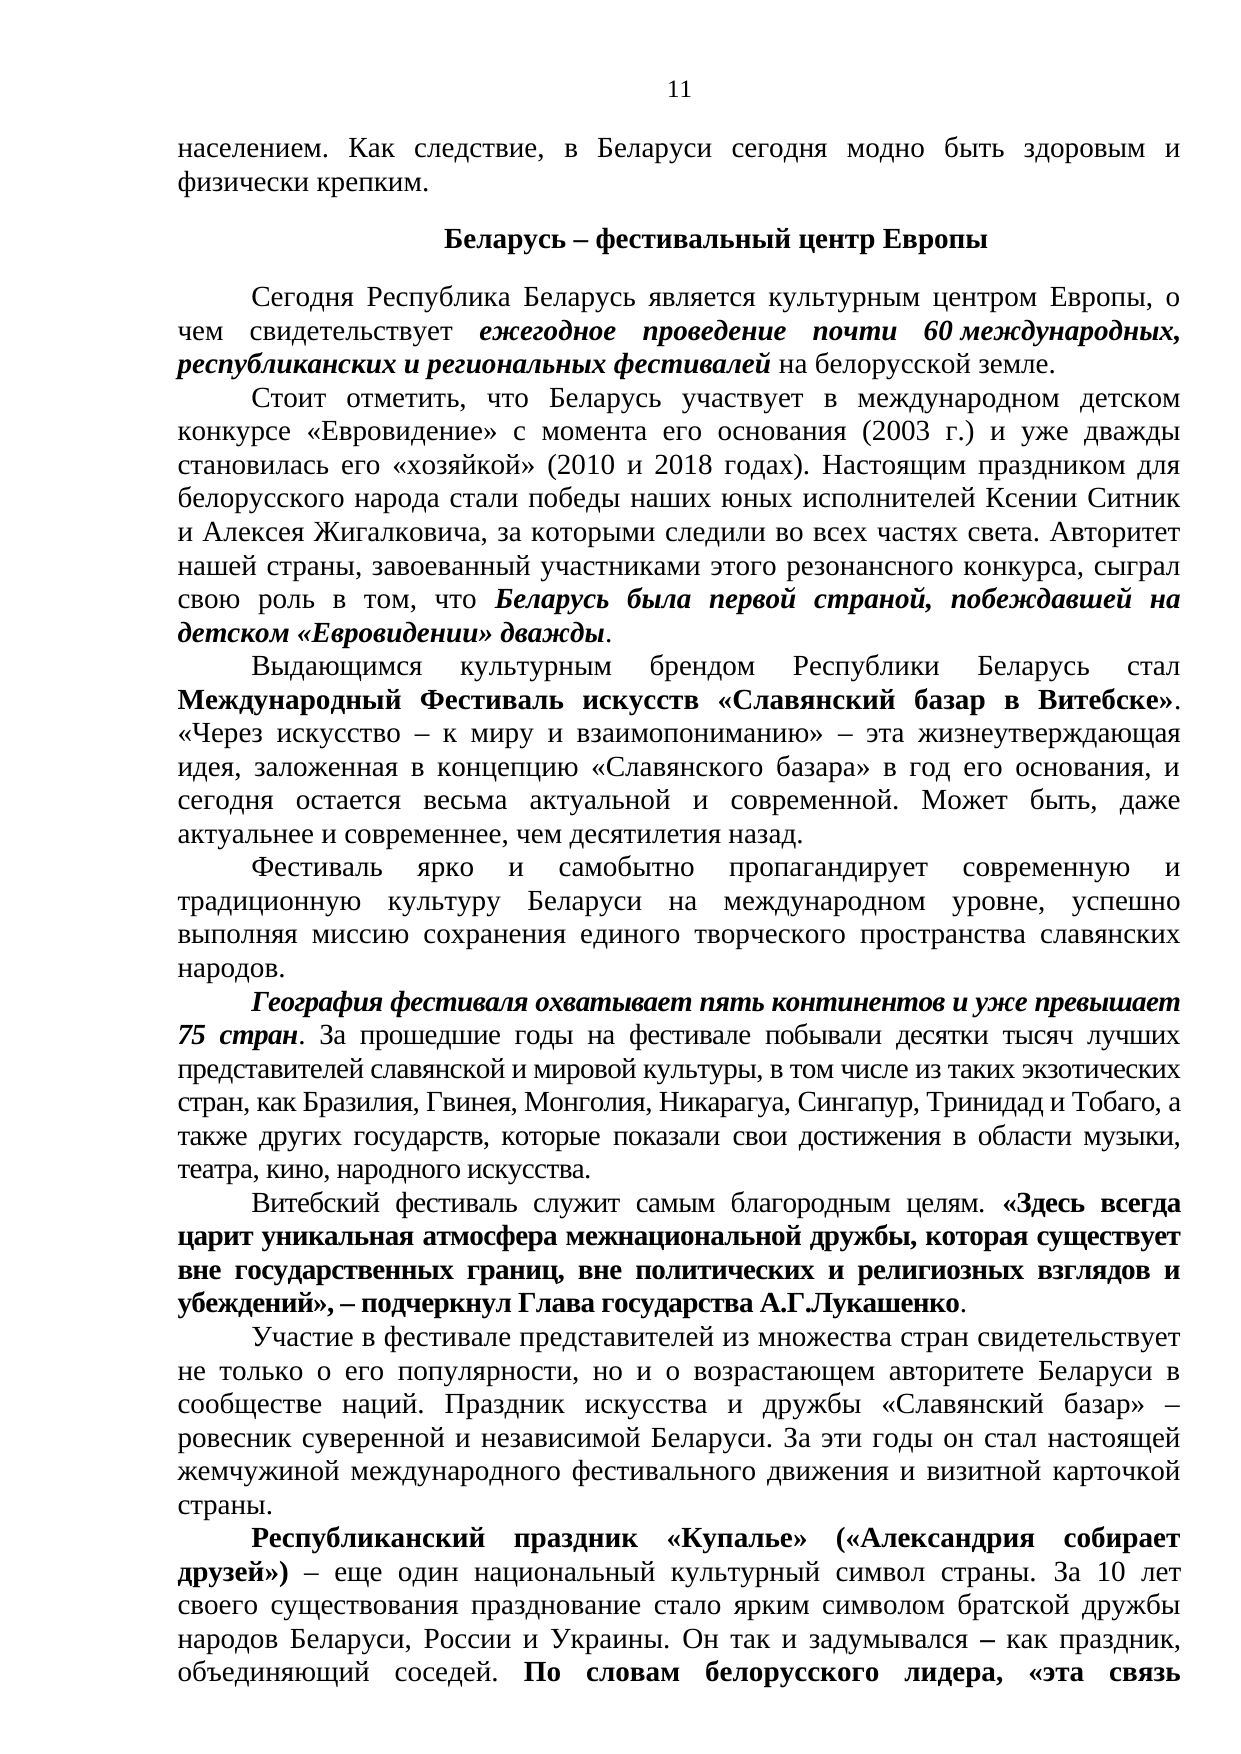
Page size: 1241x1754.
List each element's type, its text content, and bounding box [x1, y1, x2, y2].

text Стоит отметить, что Беларусь участвует в международном детском конкурсе «Евровидение» с момента его основания (2003 г.) и уже дважды становилась его «хозяйкой» (2010 и 2018 годах). Настоящим праздником для белорусского народа стали победы наших юных исполнителей Ксении Ситник и Алексея Жигалковича, за которыми следили во всех частях света. Авторитет нашей страны, завоеванный участниками этого резонансного конкурса, сыграл свою роль в том, что Беларусь была первой страной, побеждавшей на детском «Евровидении» дважды. [177, 380, 1181, 648]
text Выдающимся культурным брендом Республики Беларусь стал Международный Фестиваль искусств «Славянский базар в Витебске». «Через искусство – к миру и взаимопониманию» – эта жизнеутверждающая идея, заложенная в концепцию «Славянского базара» в год его основания, и сегодня остается весьма актуальной и современной. Может быть, даже актуальнее и современнее, чем десятилетия назад. [177, 648, 1181, 849]
text Сегодня Республика Беларусь является культурным центром Европы, о чем свидетельствует ежегодное проведение почти 60 международных, республиканских и региональных фестивалей на белорусской земле. [177, 279, 1181, 380]
text Фестиваль ярко и самобытно пропагандирует современную и традиционную культуру Беларуси на международном уровне, успешно выполняя миссию сохранения единого творческого пространства славянских народов. [177, 849, 1181, 984]
text Витебский фестиваль служит самым благородным целям. «Здесь всегда царит уникальная атмосфера межнациональной дружбы, которая существует вне государственных границ, вне политических и религиозных взглядов и убеждений», – подчеркнул Глава государства А.Г.Лукашенко. [177, 1185, 1181, 1319]
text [177, 1621, 1181, 1688]
text Беларусь – фестивальный центр Европы [177, 223, 1181, 254]
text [177, 1520, 1181, 1588]
text Участие в фестивале представителей из множества стран свидетельствует не только о его популярности, но и о возрастающем авторитете Беларуси в сообществе наций. Праздник искусства и дружбы «Славянский базар» – ровесник суверенной и независимой Беларуси. За эти годы он стал настоящей жемчужиной международного фестивального движения и визитной карточкой страны. [177, 1319, 1181, 1520]
text География фестиваля охватывает пять континентов и уже превышает 75 стран. За прошедшие годы на фестивале побывали десятки тысяч лучших представителей славянской и мировой культуры, в том числе из таких экзотических стран, как Бразилия, Гвинея, Монголия, Никарагуа, Сингапур, Тринидад и Тобаго, а также других государств, которые показали свои достижения в области музыки, театра, кино, народного искусства. [177, 984, 1181, 1185]
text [177, 131, 1181, 198]
